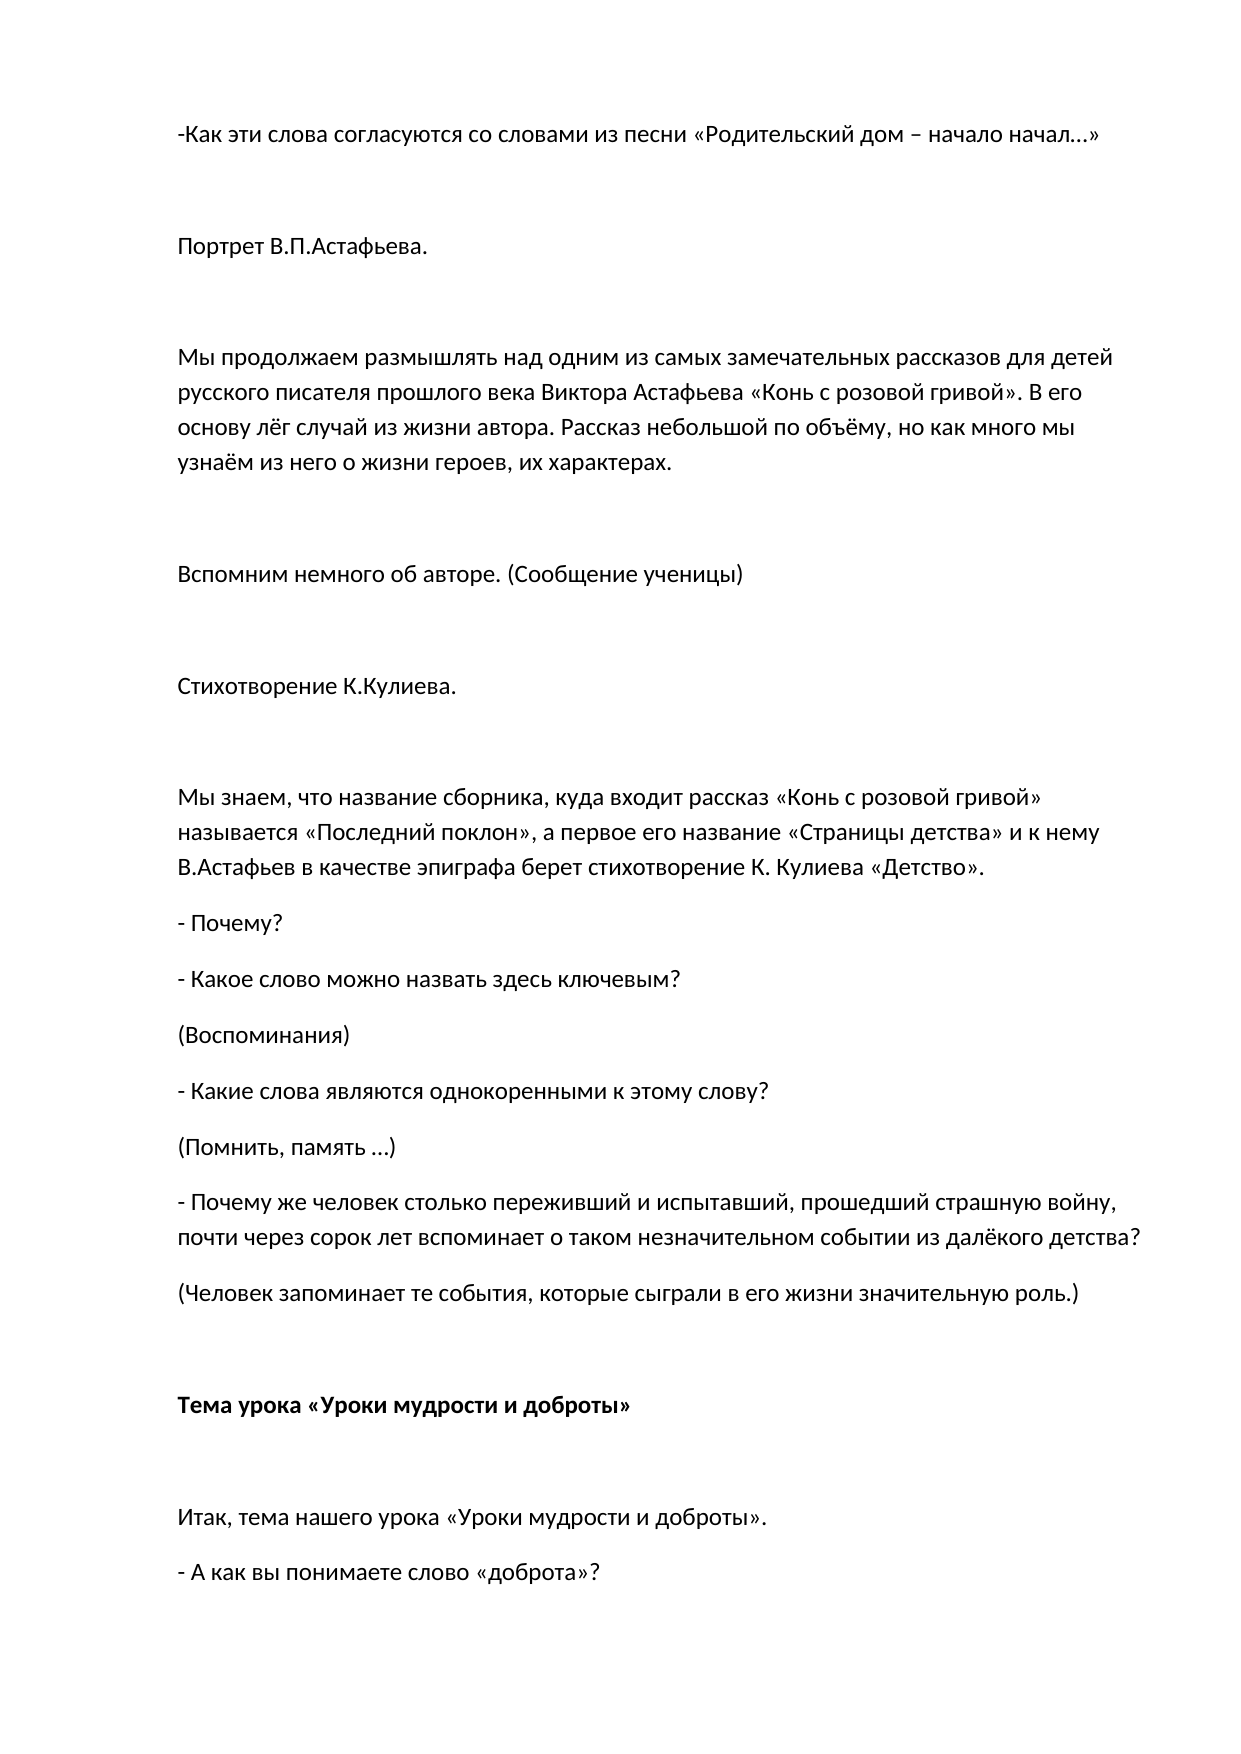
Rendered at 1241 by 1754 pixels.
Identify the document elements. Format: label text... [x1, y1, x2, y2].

text (Человек запоминает те события, которые сыграли в его жизни значительную роль.) [177, 1277, 1152, 1308]
text Мы знаем, что название сборника, куда входит рассказ «Конь с розовой гривой» называется «Последний поклон», а первое его название «Страницы детства» и к нему В.Астафьев в качестве эпиграфа берет стихотворение К. Кулиева «Детство». [177, 781, 1152, 882]
text - Почему же человек столько переживший и испытавший, прошедший страшную войну, почти через сорок лет вспоминает о таком незначительном событии из далёкого детства? [177, 1186, 1152, 1252]
text Итак, тема нашего урока «Уроки мудрости и доброты». [177, 1501, 1152, 1531]
text - Какие слова являются однокоренными к этому слову? [177, 1075, 1152, 1105]
text -Как эти слова согласуются со словами из песни «Родительский дом – начало начал…» [177, 118, 1152, 149]
text (Помнить, память …) [177, 1131, 1152, 1161]
text (Воспоминания) [177, 1019, 1152, 1049]
text Мы продолжаем размышлять над одним из самых замечательных рассказов для детей русского писателя прошлого века Виктора Астафьева «Конь с розовой гривой». В его основу лёг случай из жизни автора. Рассказ небольшой по объёму, но как много мы узнаём из него о жизни героев, их характерах. [177, 341, 1152, 477]
text - Почему? [177, 907, 1152, 938]
text Тема урока «Уроки мудрости и доброты» [177, 1389, 1152, 1419]
text - А как вы понимаете слово «доброта»? [177, 1556, 1152, 1587]
text Стихотворение К.Кулиева. [177, 670, 1152, 700]
text - Какое слово можно назвать здесь ключевым? [177, 963, 1152, 994]
text Портрет В.П.Астафьева. [177, 230, 1152, 260]
text Вспомним немного об авторе. (Сообщение ученицы) [177, 558, 1152, 589]
